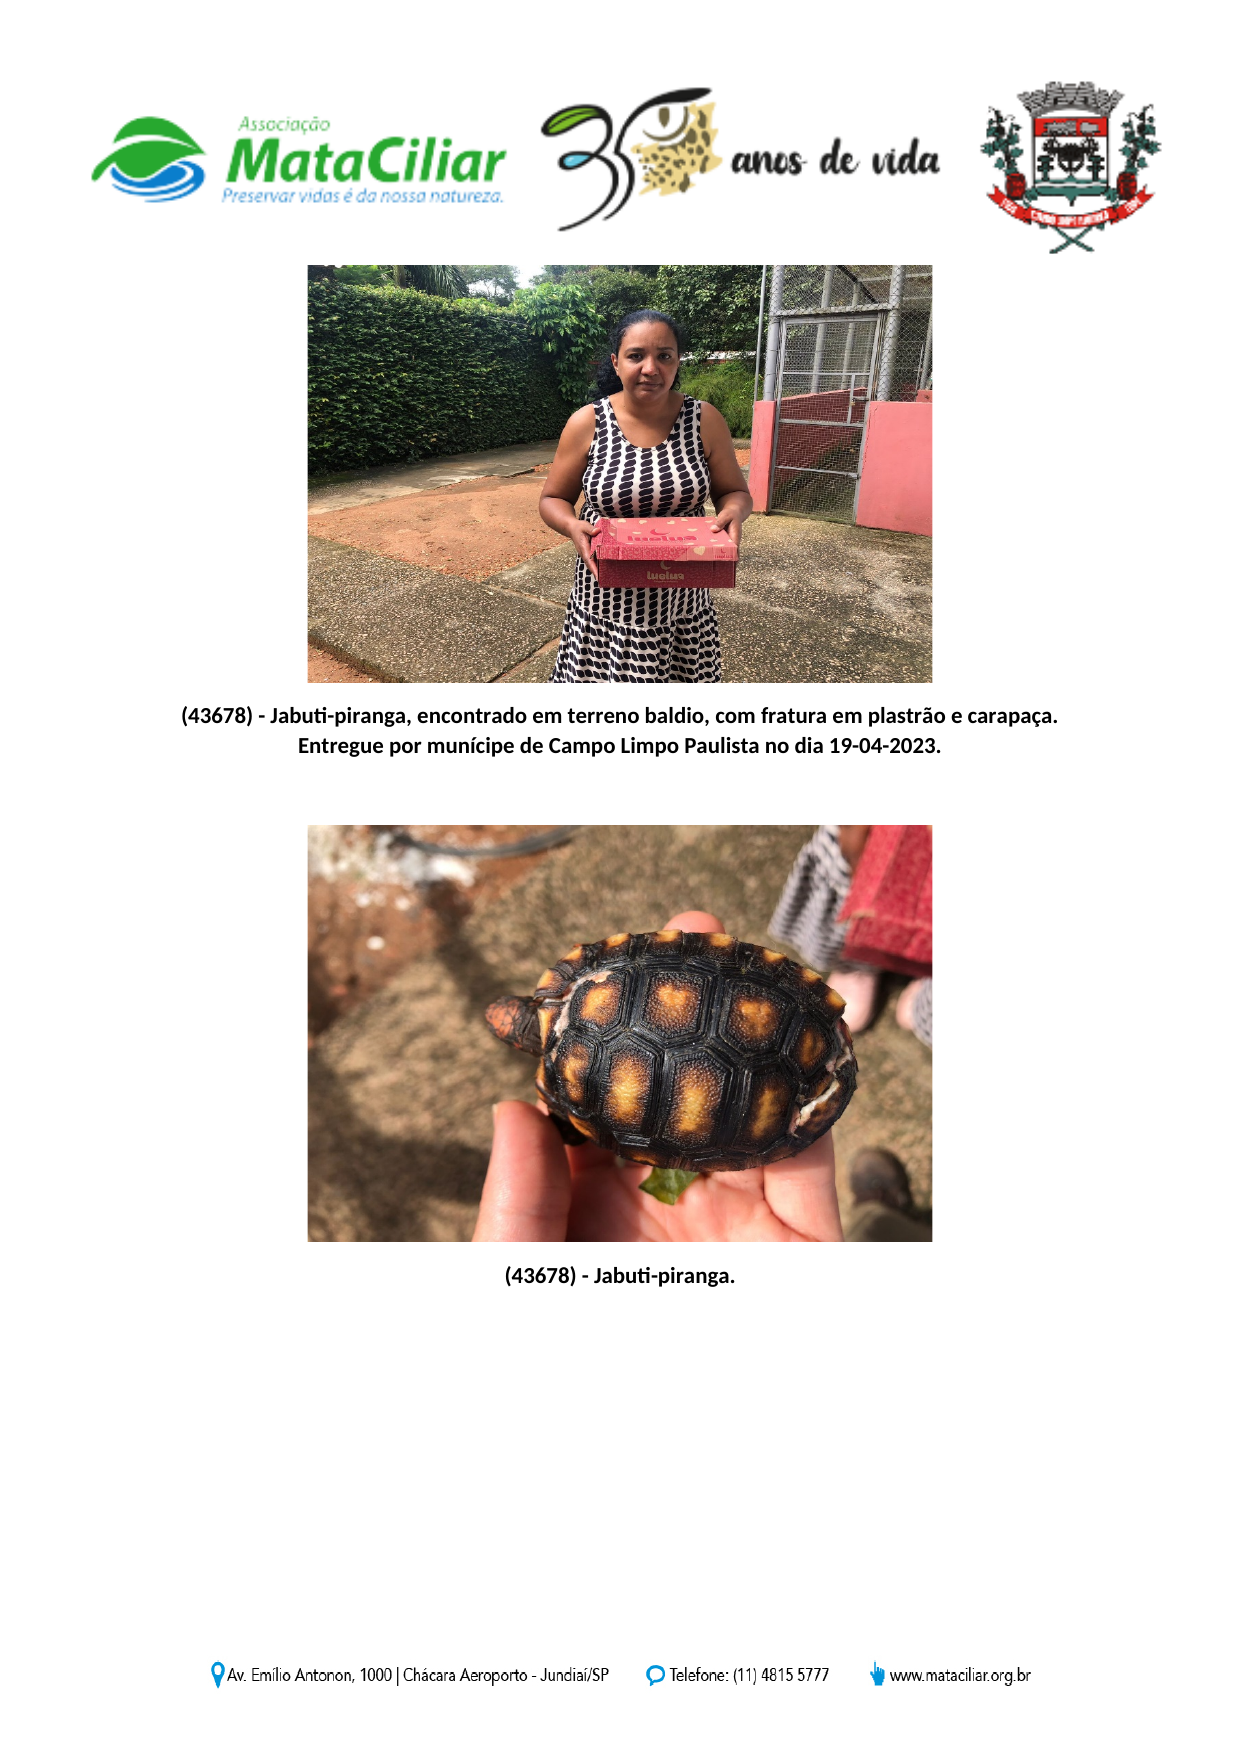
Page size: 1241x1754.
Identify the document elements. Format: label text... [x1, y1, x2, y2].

picture [74, 68, 1162, 252]
text (43678) - Jabuti-piranga, encontrado em terreno baldio, com fratura em plastrão e carapaça. Entregue por munícipe de Campo Limpo Paulista no dia 19-04-2023. [177, 701, 1063, 759]
text (43678) - Jabuti-piranga. [177, 1261, 1063, 1289]
picture [82, 1616, 1155, 1751]
picture [307, 825, 933, 1242]
picture [307, 265, 933, 683]
